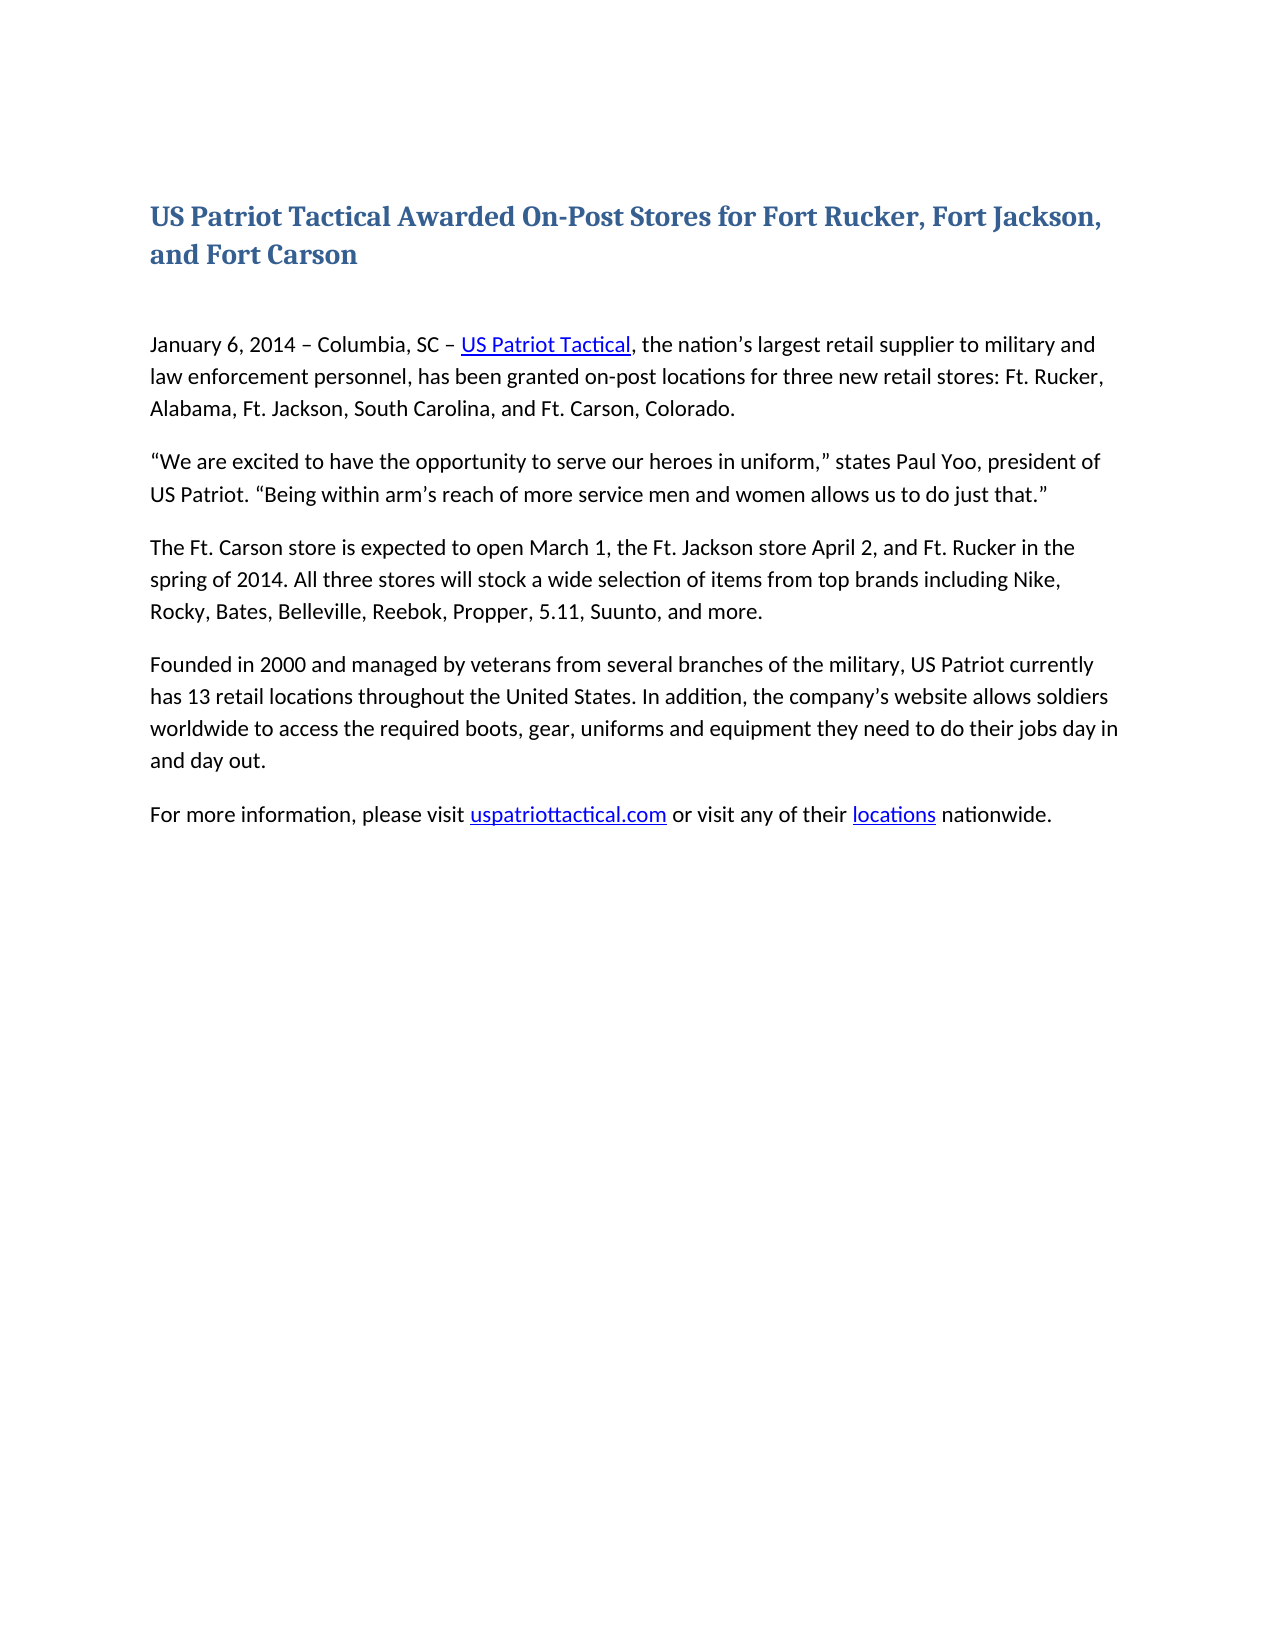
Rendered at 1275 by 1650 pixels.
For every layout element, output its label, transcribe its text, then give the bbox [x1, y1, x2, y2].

text January 6, 2014 – Columbia, SC – US Patriot Tactical, the nation’s largest retail supplier to military and law enforcement personnel, has been granted on-post locations for three new retail stores: Ft. Rucker, Alabama, Ft. Jackson, South Carolina, and Ft. Carson, Colorado. [150, 330, 1125, 422]
text The Ft. Carson store is expected to open March 1, the Ft. Jackson store April 2, and Ft. Rucker in the spring of 2014. All three stores will stock a wide selection of items from top brands including Nike, Rocky, Bates, Belleville, Reebok, Propper, 5.11, Suunto, and more. [150, 533, 1125, 625]
subtitle US Patriot Tactical Awarded On-Post Stores for Fort Rucker, Fort Jackson, and Fort Carson [150, 200, 1125, 272]
text Founded in 2000 and managed by veterans from several branches of the military, US Patriot currently has 13 retail locations throughout the United States. In addition, the company’s website allows soldiers worldwide to access the required boots, gear, uniforms and equipment they need to do their jobs day in and day out. [150, 650, 1125, 775]
text For more information, please visit uspatriottactical.com or visit any of their locations nationwide. [150, 800, 1125, 828]
text “We are excited to have the opportunity to serve our heroes in uniform,” states Paul Yoo, president of US Patriot. “Being within arm’s reach of more service men and women allows us to do just that.” [150, 447, 1125, 508]
